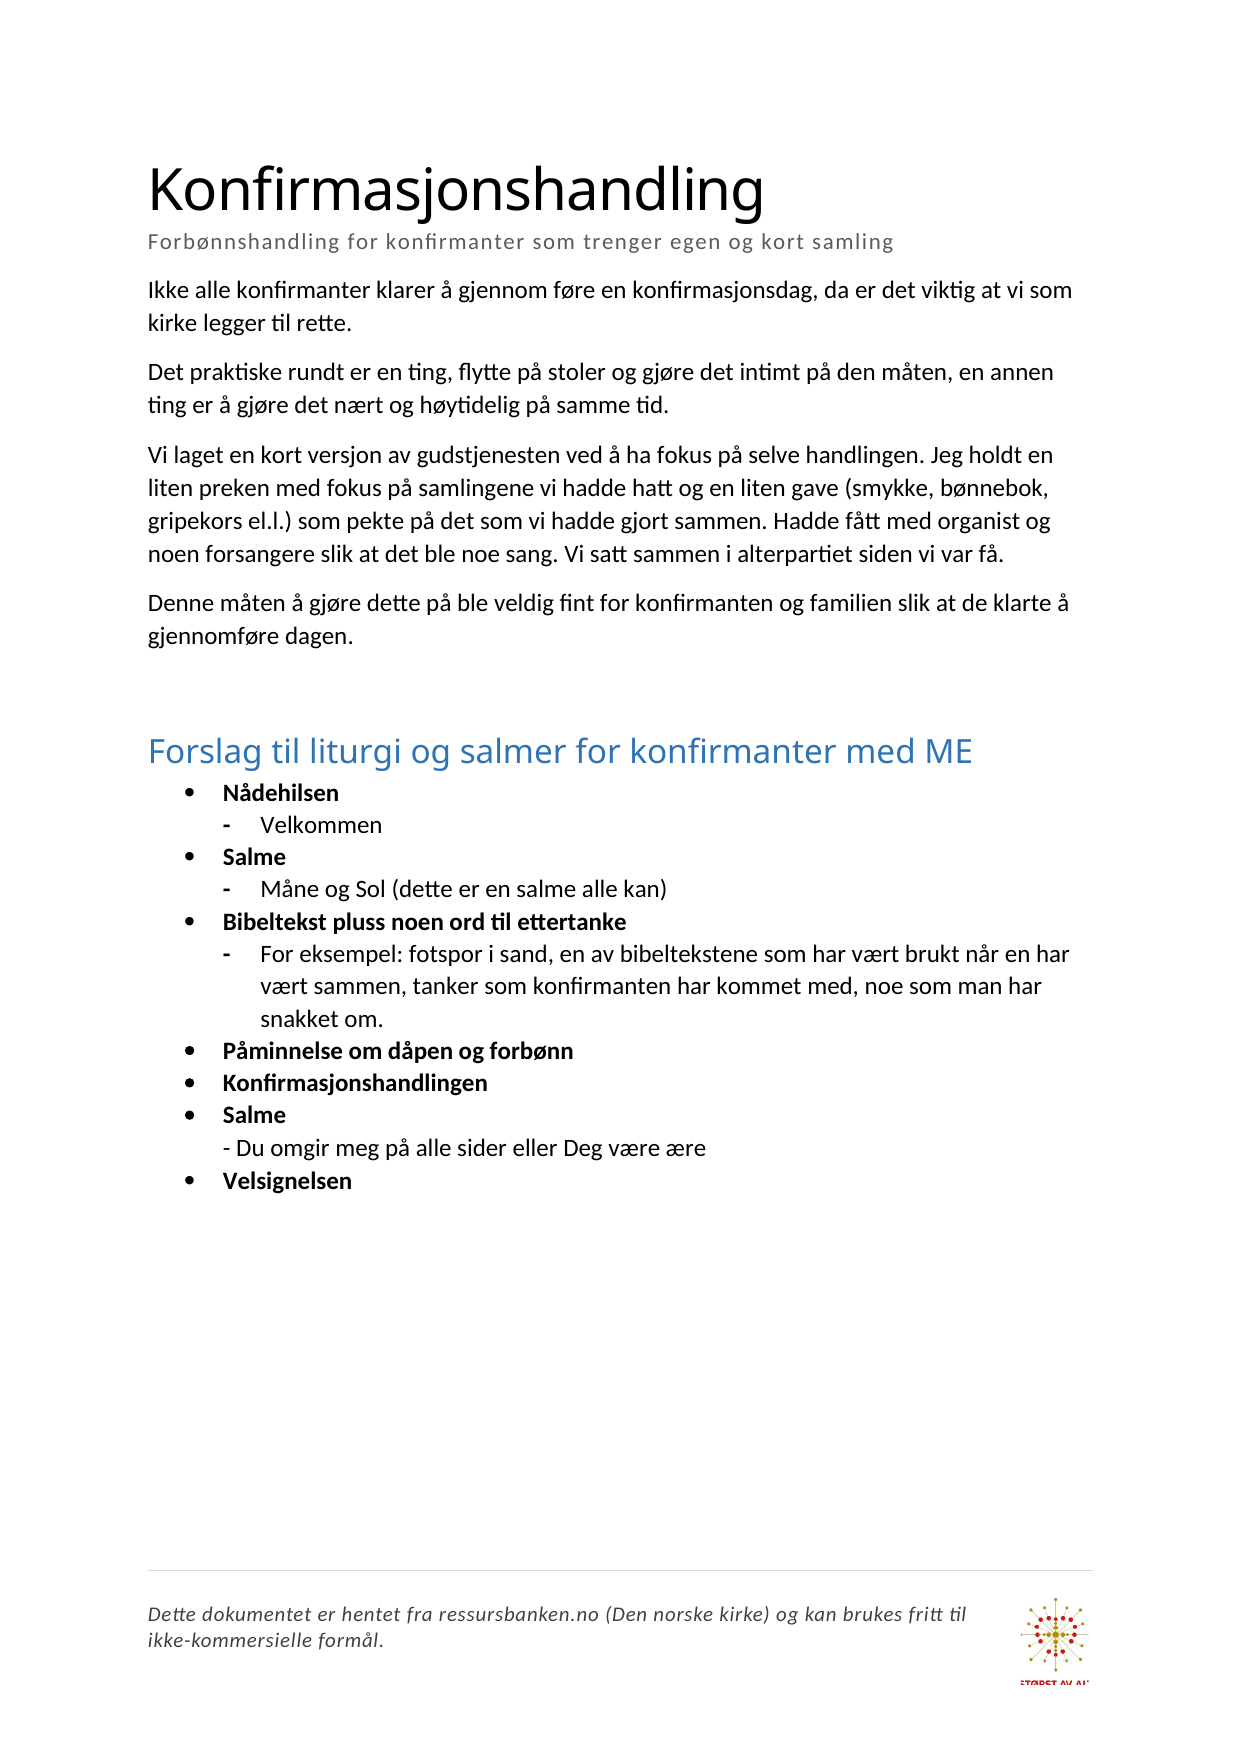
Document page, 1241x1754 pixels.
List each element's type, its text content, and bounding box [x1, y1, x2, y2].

picture [1019, 1598, 1089, 1683]
list Velkommen [223, 809, 1093, 839]
title Konfirmasjonshandling [148, 148, 1093, 227]
list Påminnelse om dåpen og forbønn [185, 1035, 1093, 1066]
subtitle Forslag til liturgi og salmer for konfirmanter med ME [148, 728, 1093, 773]
list Salme [185, 1099, 1093, 1130]
text Ikke alle konfirmanter klarer å gjennom føre en konfirmasjonsdag, da er det viktig at vi som kirke legger til rette. [148, 274, 1093, 337]
list Nådehilsen [185, 777, 1093, 807]
list Måne og Sol (dette er en salme alle kan) [223, 873, 1093, 904]
text Det praktiske rundt er en ting, flytte på stoler og gjøre det intimt på den måten, en annen ting er å gjøre det nært og høytidelig på samme tid. [148, 356, 1093, 420]
list Velsignelsen [185, 1165, 1093, 1195]
text Vi laget en kort versjon av gudstjenesten ved å ha fokus på selve handlingen. Jeg holdt en liten preken med fokus på samlingene vi hadde hatt og en liten gave (smykke, bønnebok, gripekors el.l.) som pekte på det som vi hadde gjort sammen. Hadde fått med organist og noen forsangere slik at det ble noe sang. Vi satt sammen i alterpartiet siden vi var få. [148, 439, 1093, 568]
text Denne måten å gjøre dette på ble veldig fint for konfirmanten og familien slik at de klarte å gjennomføre dagen. [148, 587, 1093, 651]
list Salme [185, 841, 1093, 872]
list Konfirmasjonshandlingen [185, 1067, 1093, 1098]
list For eksempel: fotspor i sand, en av bibeltekstene som har vært brukt når en har vært sammen, tanker som konfirmanten har kommet med, noe som man har snakket om. [223, 938, 1093, 1033]
list - Du omgir meg på alle sider eller Deg være ære [223, 1132, 1093, 1162]
list Bibeltekst pluss noen ord til ettertanke [185, 906, 1093, 936]
subtitle Forbønnshandling for konfirmanter som trenger egen og kort samling [148, 227, 1093, 255]
